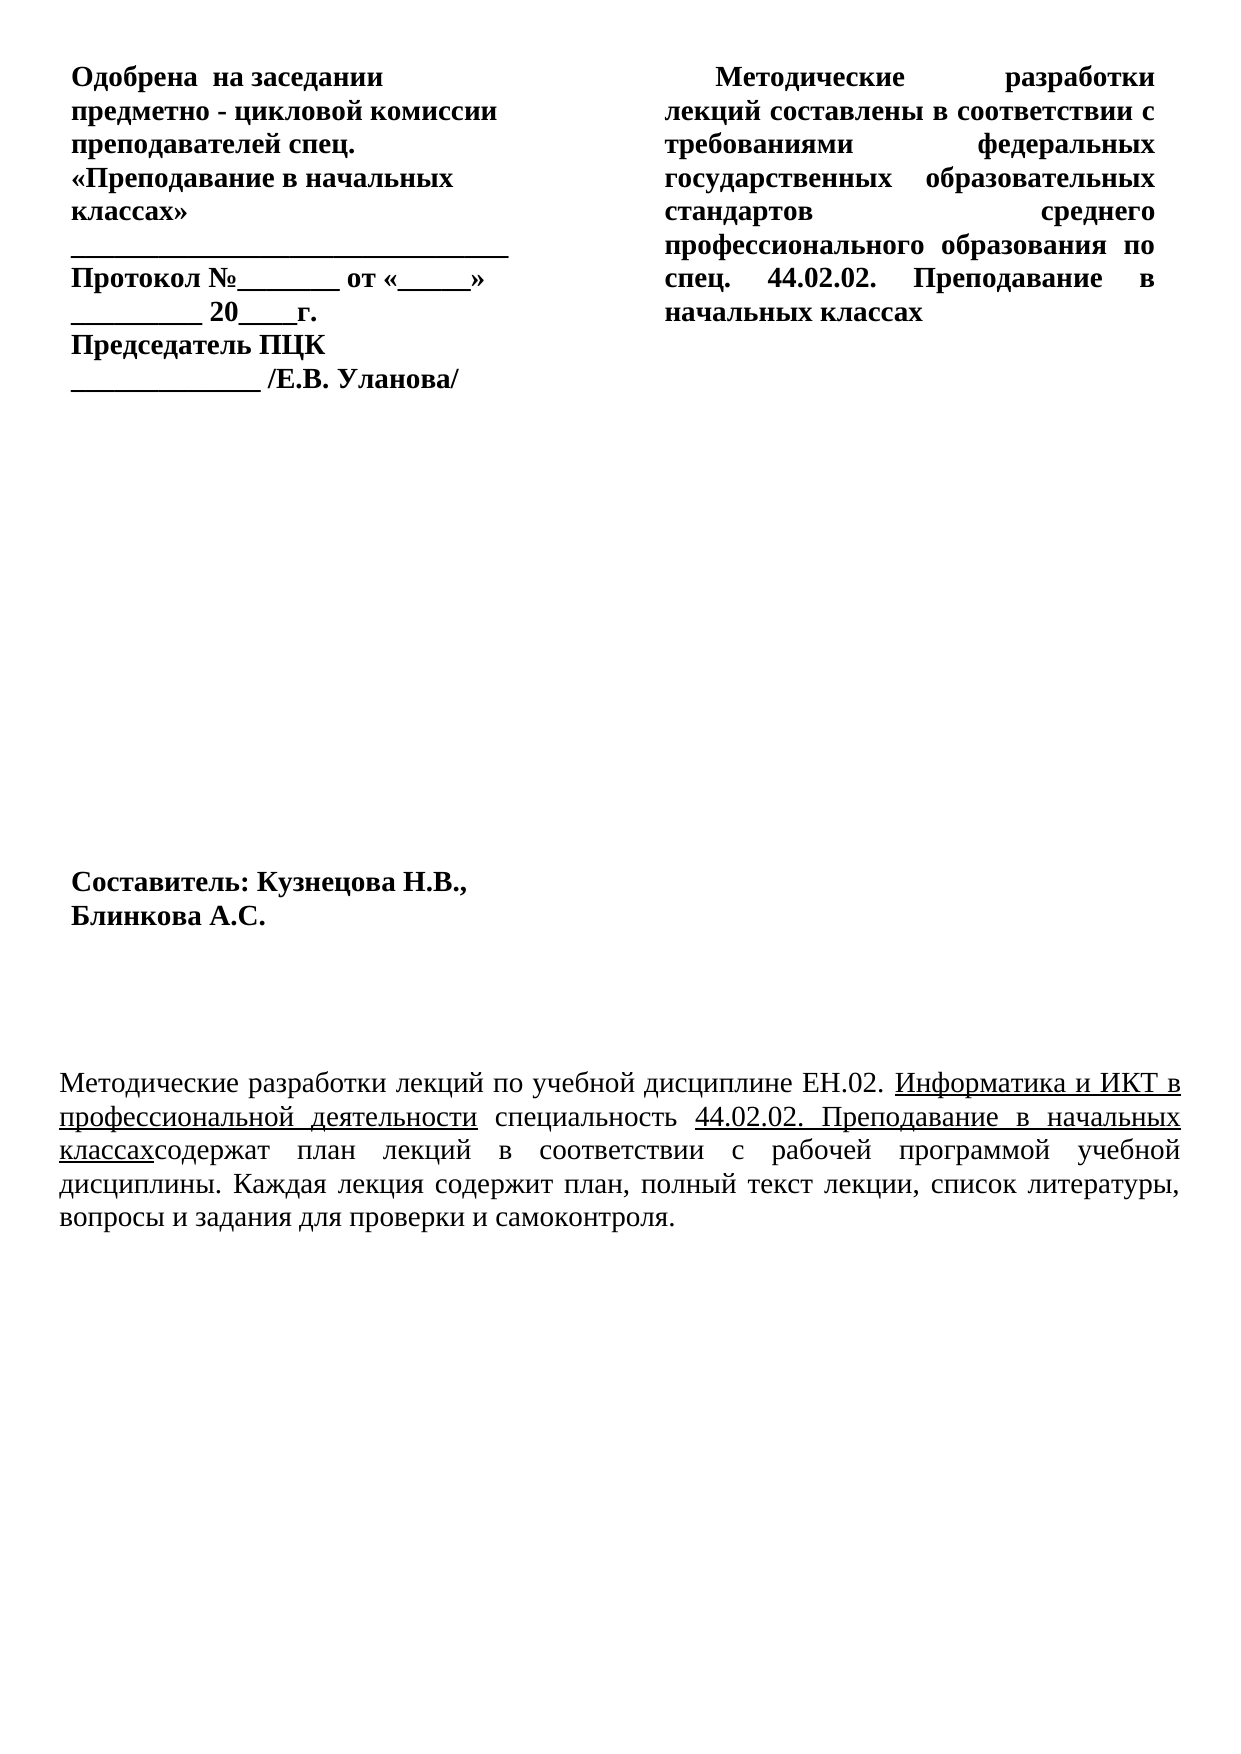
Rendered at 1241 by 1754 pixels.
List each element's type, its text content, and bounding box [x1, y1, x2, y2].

text Методические разработки лекций по учебной дисциплине ЕН.02. Информатика и ИКТ в профессиональной деятельности специальность 44.02.02. Преподавание в начальных классахсодержат план лекций в соответствии с рабочей программой учебной дисциплины. Каждая лекция содержит план, полный текст лекции, список литературы, вопросы и задания для проверки и самоконтроля. [59, 1065, 1181, 1233]
table_header Одобрена на заседании предметно - цикловой комиссии преподавателей спец. «Преподавание в начальных классах» ______________________________ Протокол №_______ от «_____» _________ 20____г. Председатель ПЦК _____________ /Е.В. Уланова/ Составитель: Кузнецова Н.В., Блинкова А.С. [59, 59, 531, 965]
table_header Методические разработки лекций составлены в соответствии с требованиями федеральных государственных образовательных стандартов среднего профессионального образования по спец. 44.02.02. Преподавание в начальных классах [531, 59, 1167, 965]
